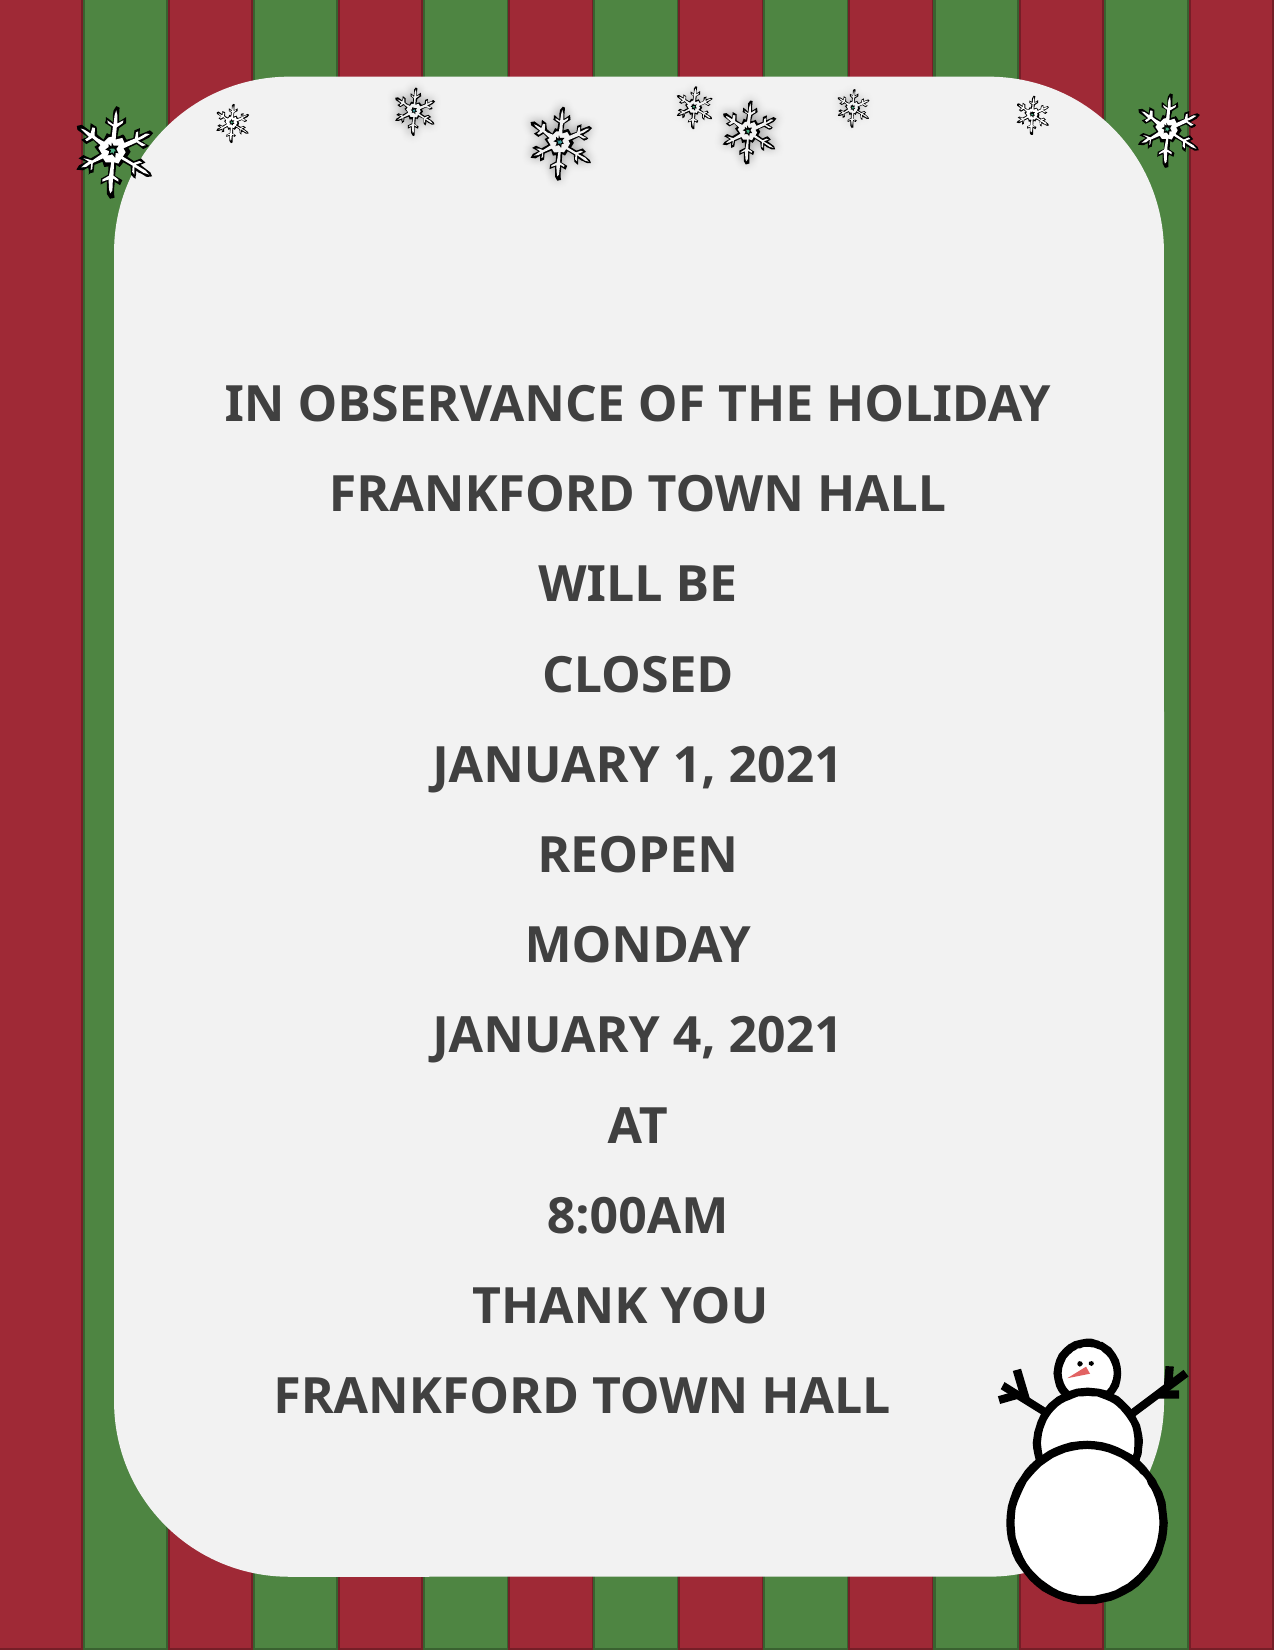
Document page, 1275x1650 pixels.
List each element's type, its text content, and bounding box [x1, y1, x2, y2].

text FRANKFORD TOWN HALL [187, 1360, 1060, 1428]
text JANUARY 4, 2021 [187, 999, 1087, 1067]
text 8:00AM [187, 1180, 1087, 1248]
text JANUARY 1, 2021 [187, 729, 1087, 797]
text MONDAY [187, 909, 1087, 977]
text CLOSED [187, 638, 1087, 707]
text FRANKFORD TOWN HALL [187, 458, 1087, 526]
text WILL BE [187, 548, 1087, 616]
text THANK YOU [187, 1270, 1087, 1338]
text REOPEN [187, 819, 1087, 887]
text IN OBSERVANCE OF THE HOLIDAY [187, 368, 1087, 436]
text AT [187, 1089, 1087, 1158]
